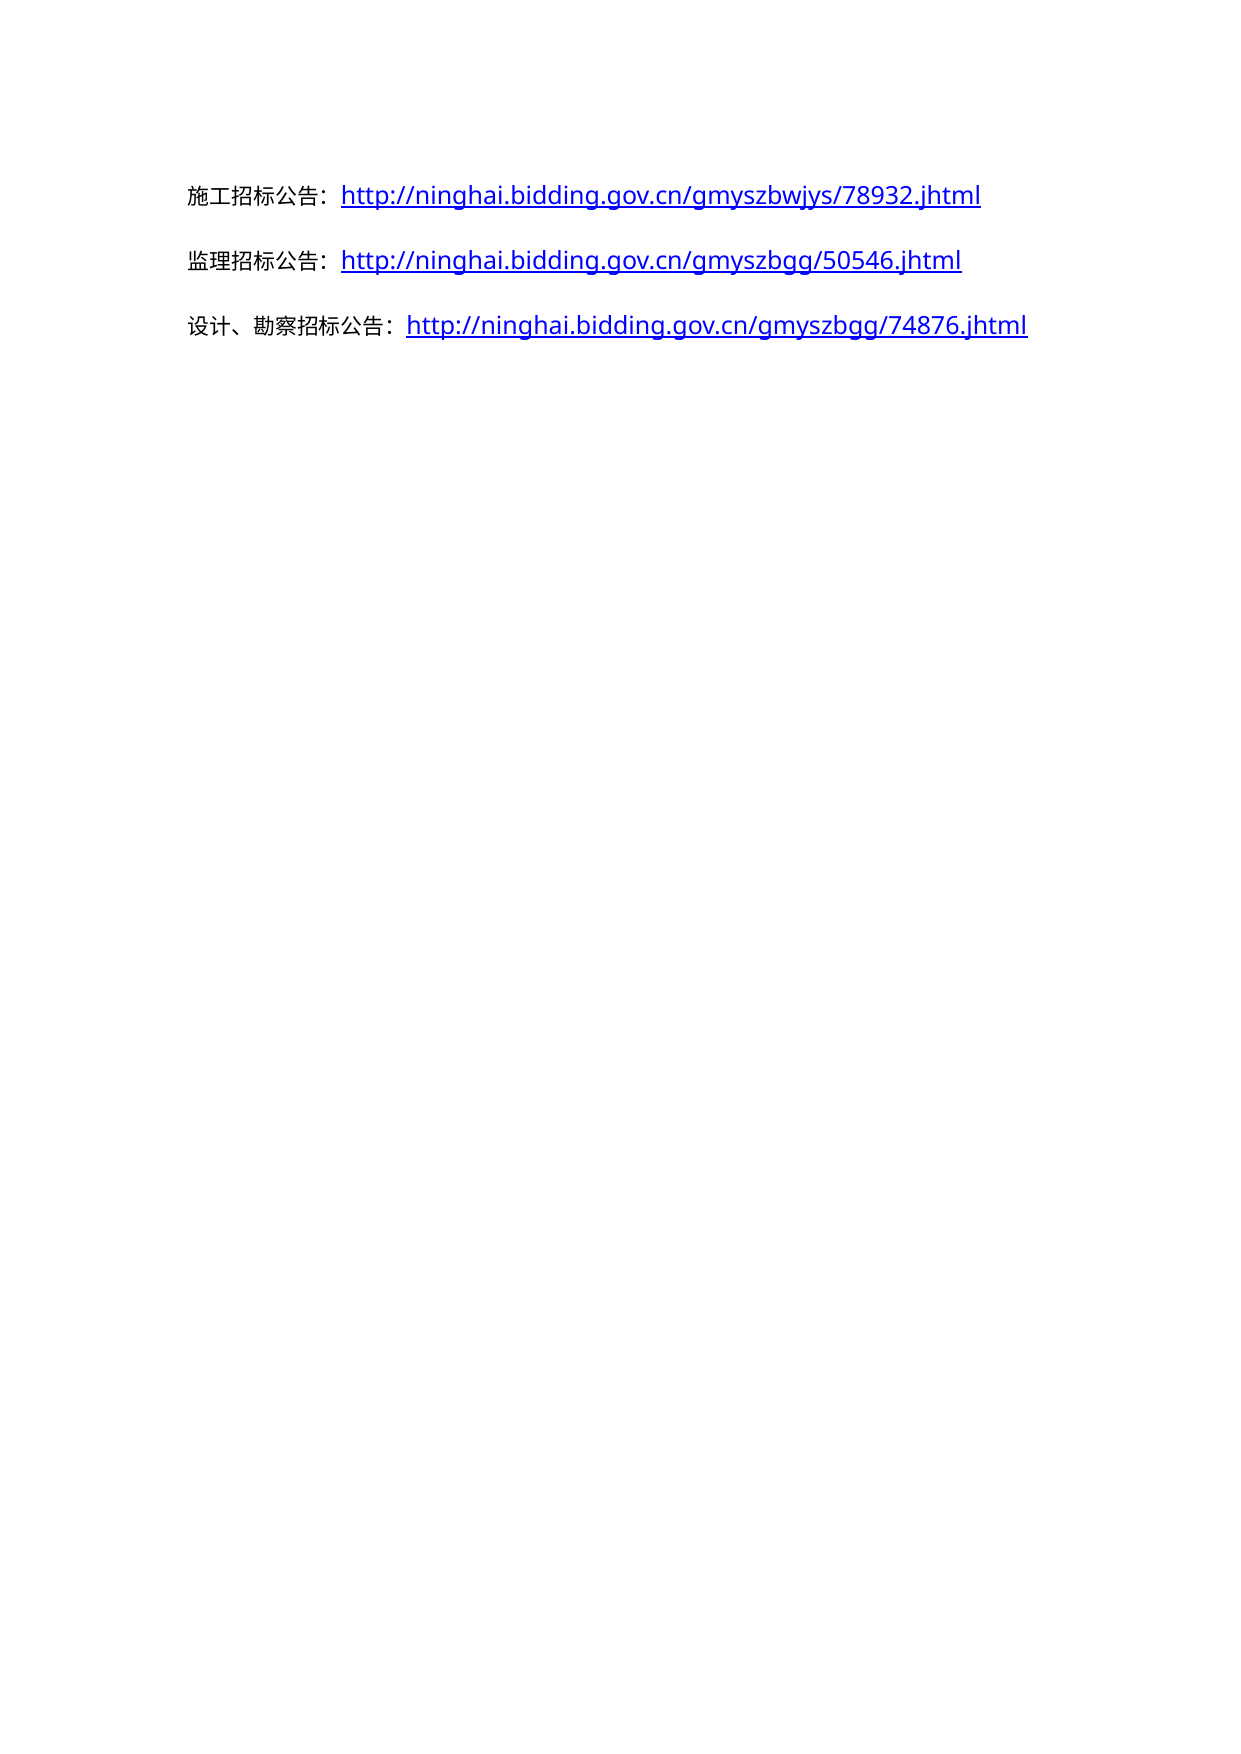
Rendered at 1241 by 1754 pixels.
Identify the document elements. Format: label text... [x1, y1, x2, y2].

text 设计、勘察招标公告：http://ninghai.bidding.gov.cn/gmyszbgg/74876.jhtml [187, 292, 1053, 357]
text 监理招标公告：http://ninghai.bidding.gov.cn/gmyszbgg/50546.jhtml [187, 227, 1053, 292]
text 施工招标公告：http://ninghai.bidding.gov.cn/gmyszbwjys/78932.jhtml [187, 162, 1053, 227]
